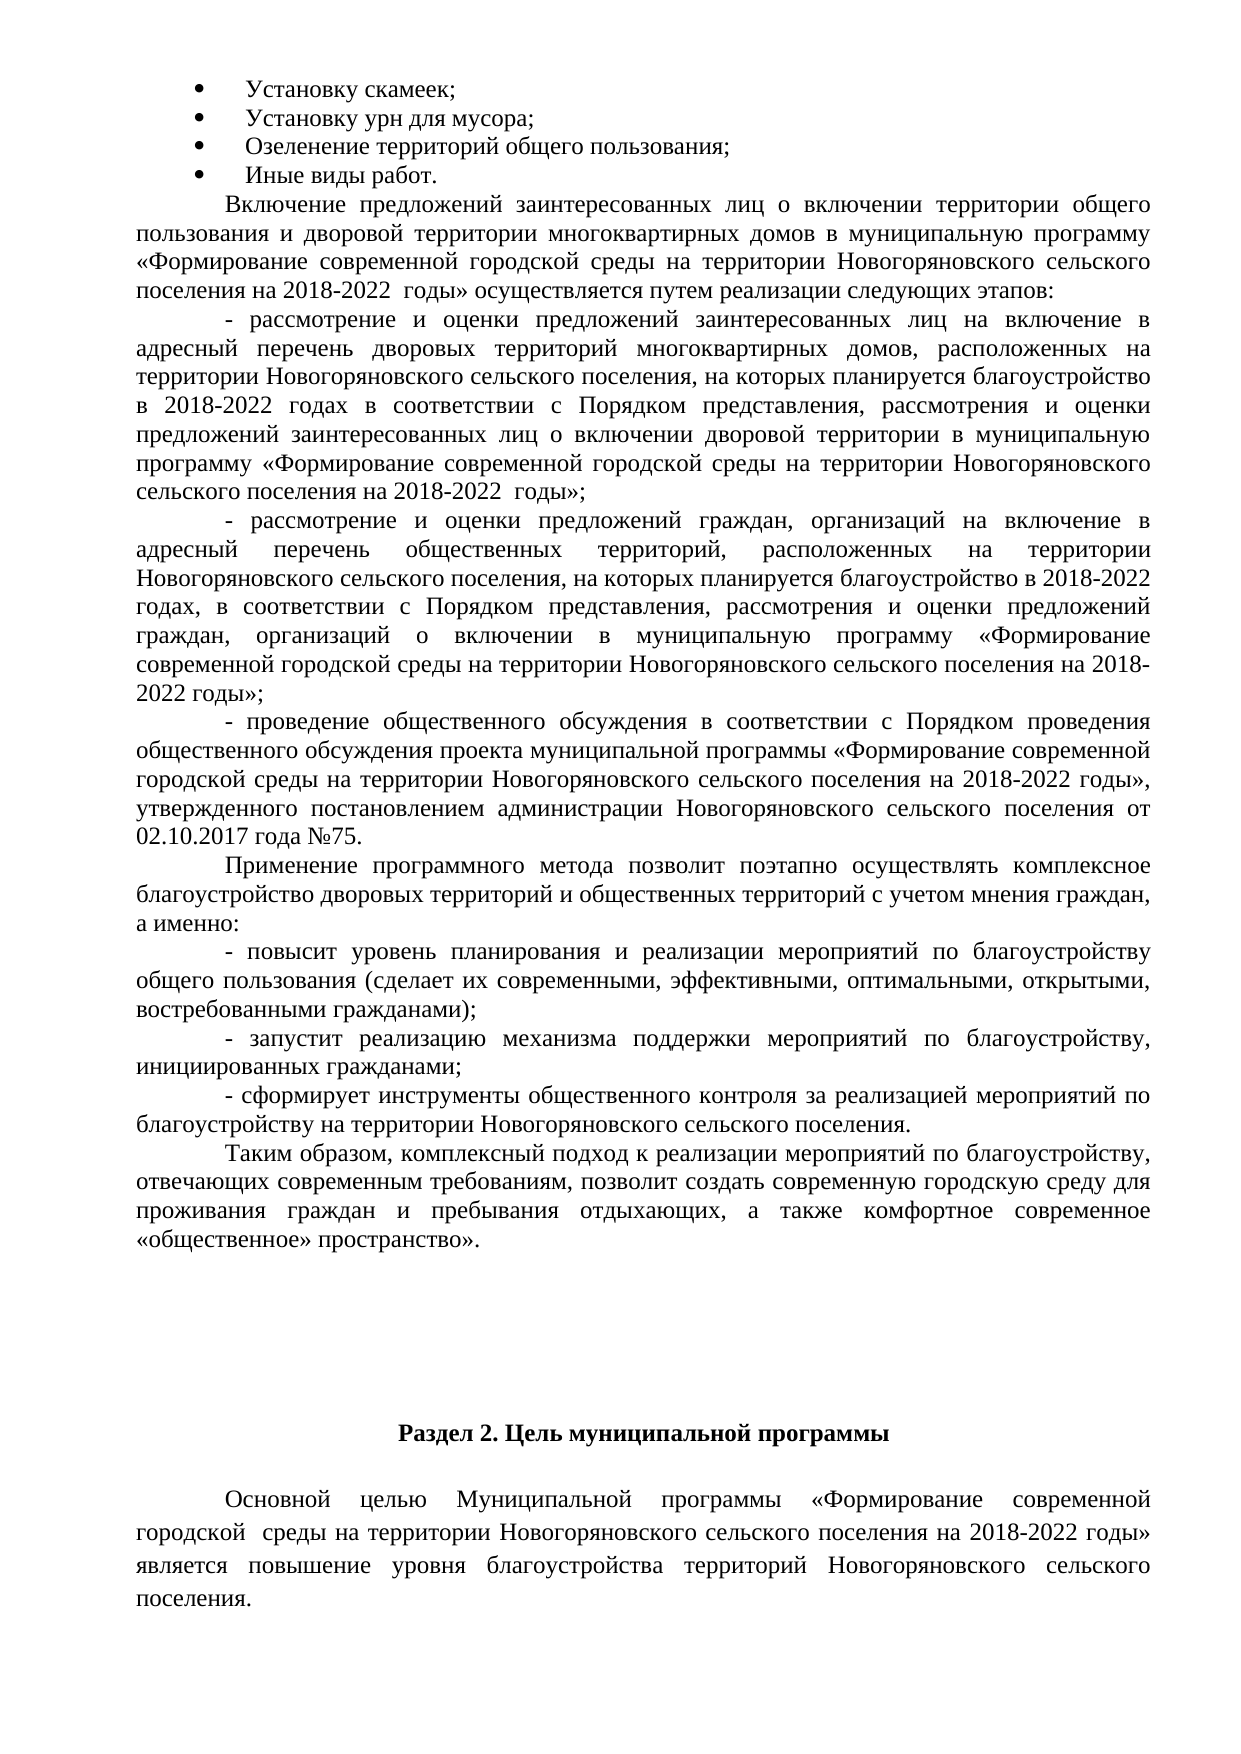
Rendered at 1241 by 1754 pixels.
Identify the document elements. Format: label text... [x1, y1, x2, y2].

text - повысит уровень планирования и реализации мероприятий по благоустройству общего пользования (сделает их современными, эффективными, оптимальными, открытыми, востребованными гражданами); [136, 936, 1152, 1023]
text - рассмотрение и оценки предложений заинтересованных лиц на включение в адресный перечень дворовых территорий многоквартирных домов, расположенных на территории Новогоряновского сельского поселения, на которых планируется благоустройство в 2018-2022 годах в соответствии с Порядком представления, рассмотрения и оценки предложений заинтересованных лиц о включении дворовой территории в муниципальную программу «Формирование современной городской среды на территории Новогоряновского сельского поселения на 2018-2022 годы»; [136, 304, 1152, 505]
text Включение предложений заинтересованных лиц о включении территории общего пользования и дворовой территории многоквартирных домов в муниципальную программу «Формирование современной городской среды на территории Новогоряновского сельского поселения на 2018-2022 годы» осуществляется путем реализации следующих этапов: [136, 189, 1152, 304]
list Иные виды работ. [195, 160, 1152, 189]
text Таким образом, комплексный подход к реализации мероприятий по благоустройству, отвечающих современным требованиям, позволит создать современную городскую среду для проживания граждан и пребывания отдыхающих, а также комфортное современное «общественное» пространство». [136, 1138, 1152, 1253]
text - сформирует инструменты общественного контроля за реализацией мероприятий по благоустройству на территории Новогоряновского сельского поселения. [136, 1080, 1152, 1138]
list Установку урн для мусора; [195, 103, 1152, 131]
list Установку скамеек; [195, 74, 1152, 103]
text - запустит реализацию механизма поддержки мероприятий по благоустройству, инициированных гражданами; [136, 1023, 1152, 1080]
text Раздел 2. Цель муниципальной программы [136, 1418, 1152, 1446]
text - рассмотрение и оценки предложений граждан, организаций на включение в адресный перечень общественных территорий, расположенных на территории Новогоряновского сельского поселения, на которых планируется благоустройство в 2018-2022 годах, в соответствии с Порядком представления, рассмотрения и оценки предложений граждан, организаций о включении в муниципальную программу «Формирование современной городской среды на территории Новогоряновского сельского поселения на 2018-2022 годы»; [136, 505, 1152, 706]
text - проведение общественного обсуждения в соответствии с Порядком проведения общественного обсуждения проекта муниципальной программы «Формирование современной городской среды на территории Новогоряновского сельского поселения на 2018-2022 годы», утвержденного постановлением администрации Новогоряновского сельского поселения от 02.10.2017 года №75. [136, 706, 1152, 850]
text Применение программного метода позволит поэтапно осуществлять комплексное благоустройство дворовых территорий и общественных территорий с учетом мнения граждан, а именно: [136, 850, 1152, 936]
text Основной целью Муниципальной программы «Формирование современной городской среды на территории Новогоряновского сельского поселения на 2018-2022 годы» является повышение уровня благоустройства территорий Новогоряновского сельского поселения. [136, 1484, 1152, 1612]
list Озеленение территорий общего пользования; [195, 131, 1152, 160]
